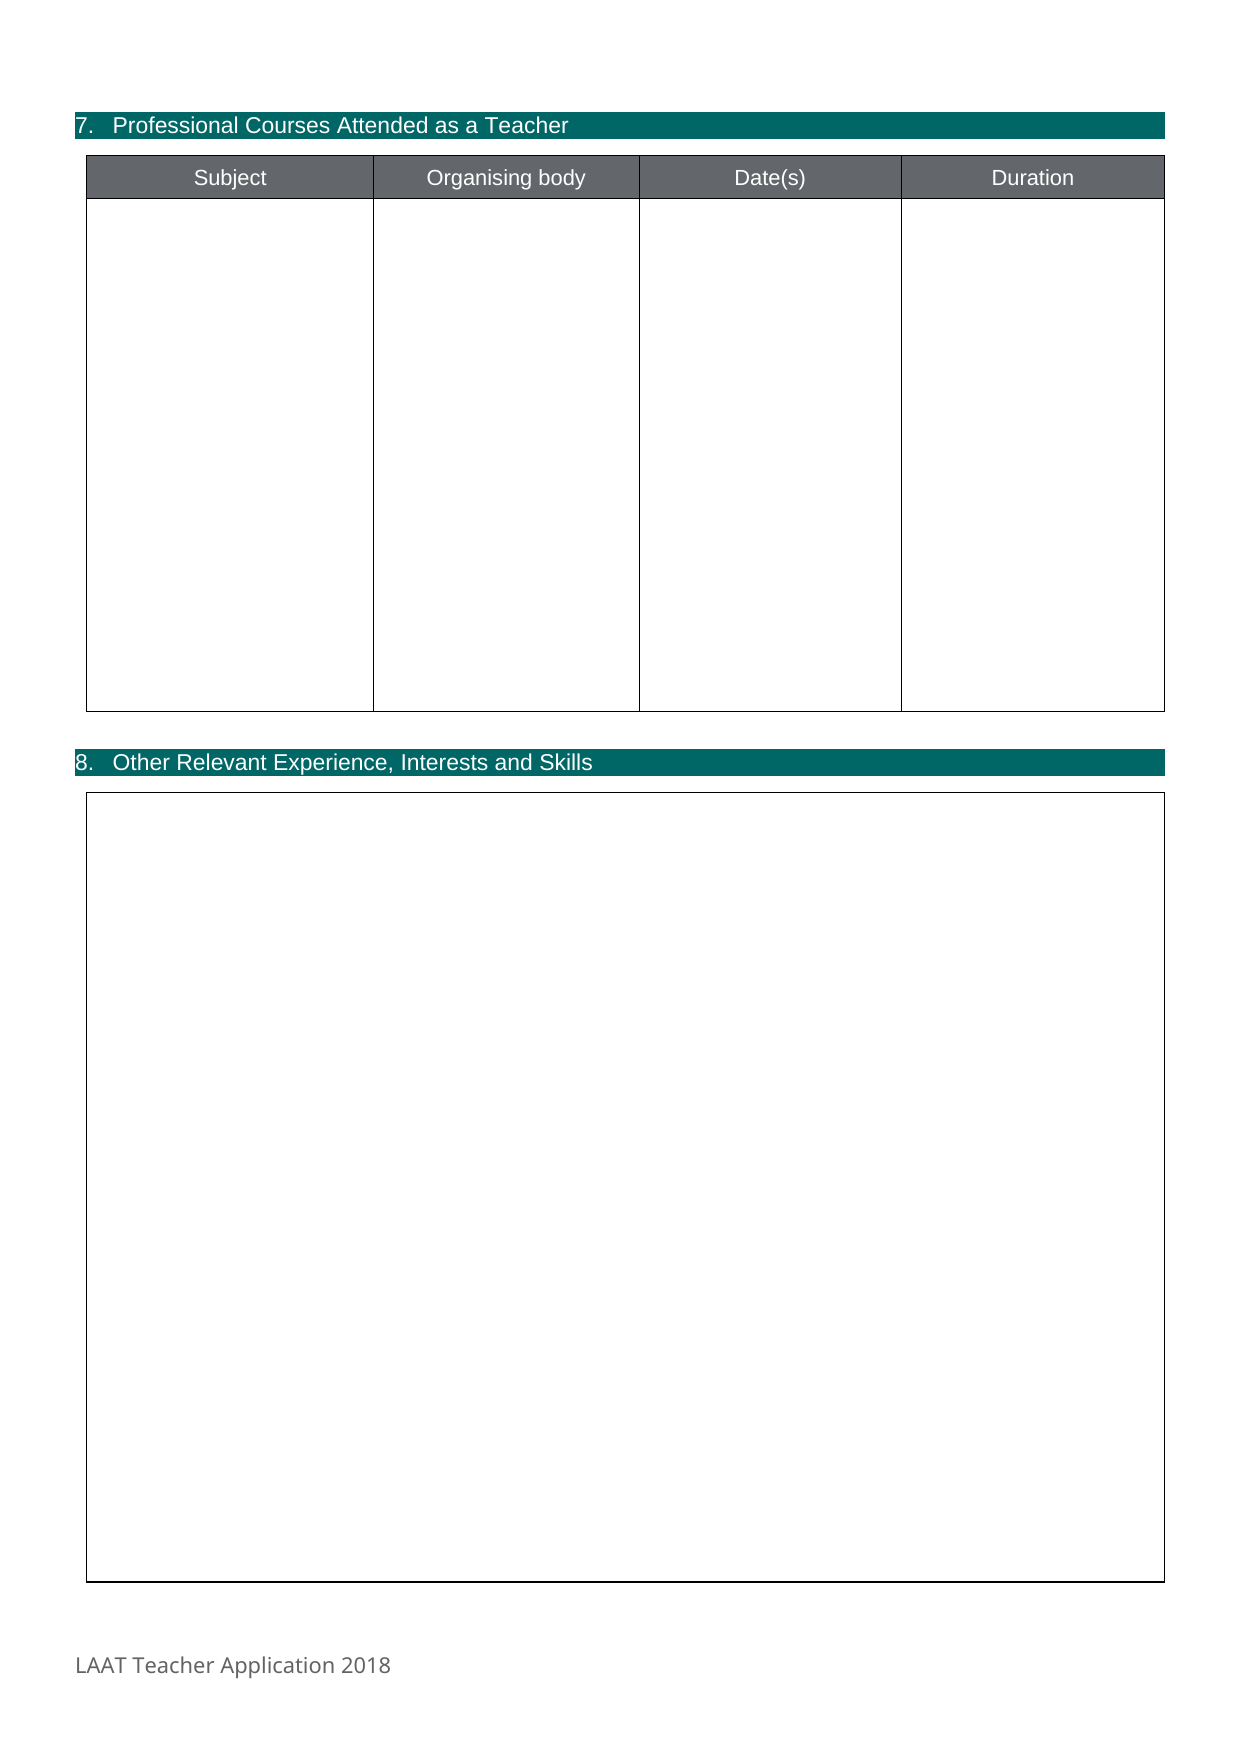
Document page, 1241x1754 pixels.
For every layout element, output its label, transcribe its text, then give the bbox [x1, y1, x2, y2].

table_header Duration [902, 156, 1164, 198]
list Professional Courses Attended as a Teacher [75, 112, 1165, 139]
table_cell [374, 199, 639, 711]
table_header Date(s) [640, 156, 901, 198]
table_header Organising body [374, 156, 639, 198]
table_cell [640, 199, 901, 711]
table_cell [902, 199, 1164, 711]
list Other Relevant Experience, Interests and Skills [75, 749, 1165, 776]
table_header [87, 793, 1164, 1581]
table_cell [87, 199, 373, 711]
table_header Subject [87, 156, 373, 198]
